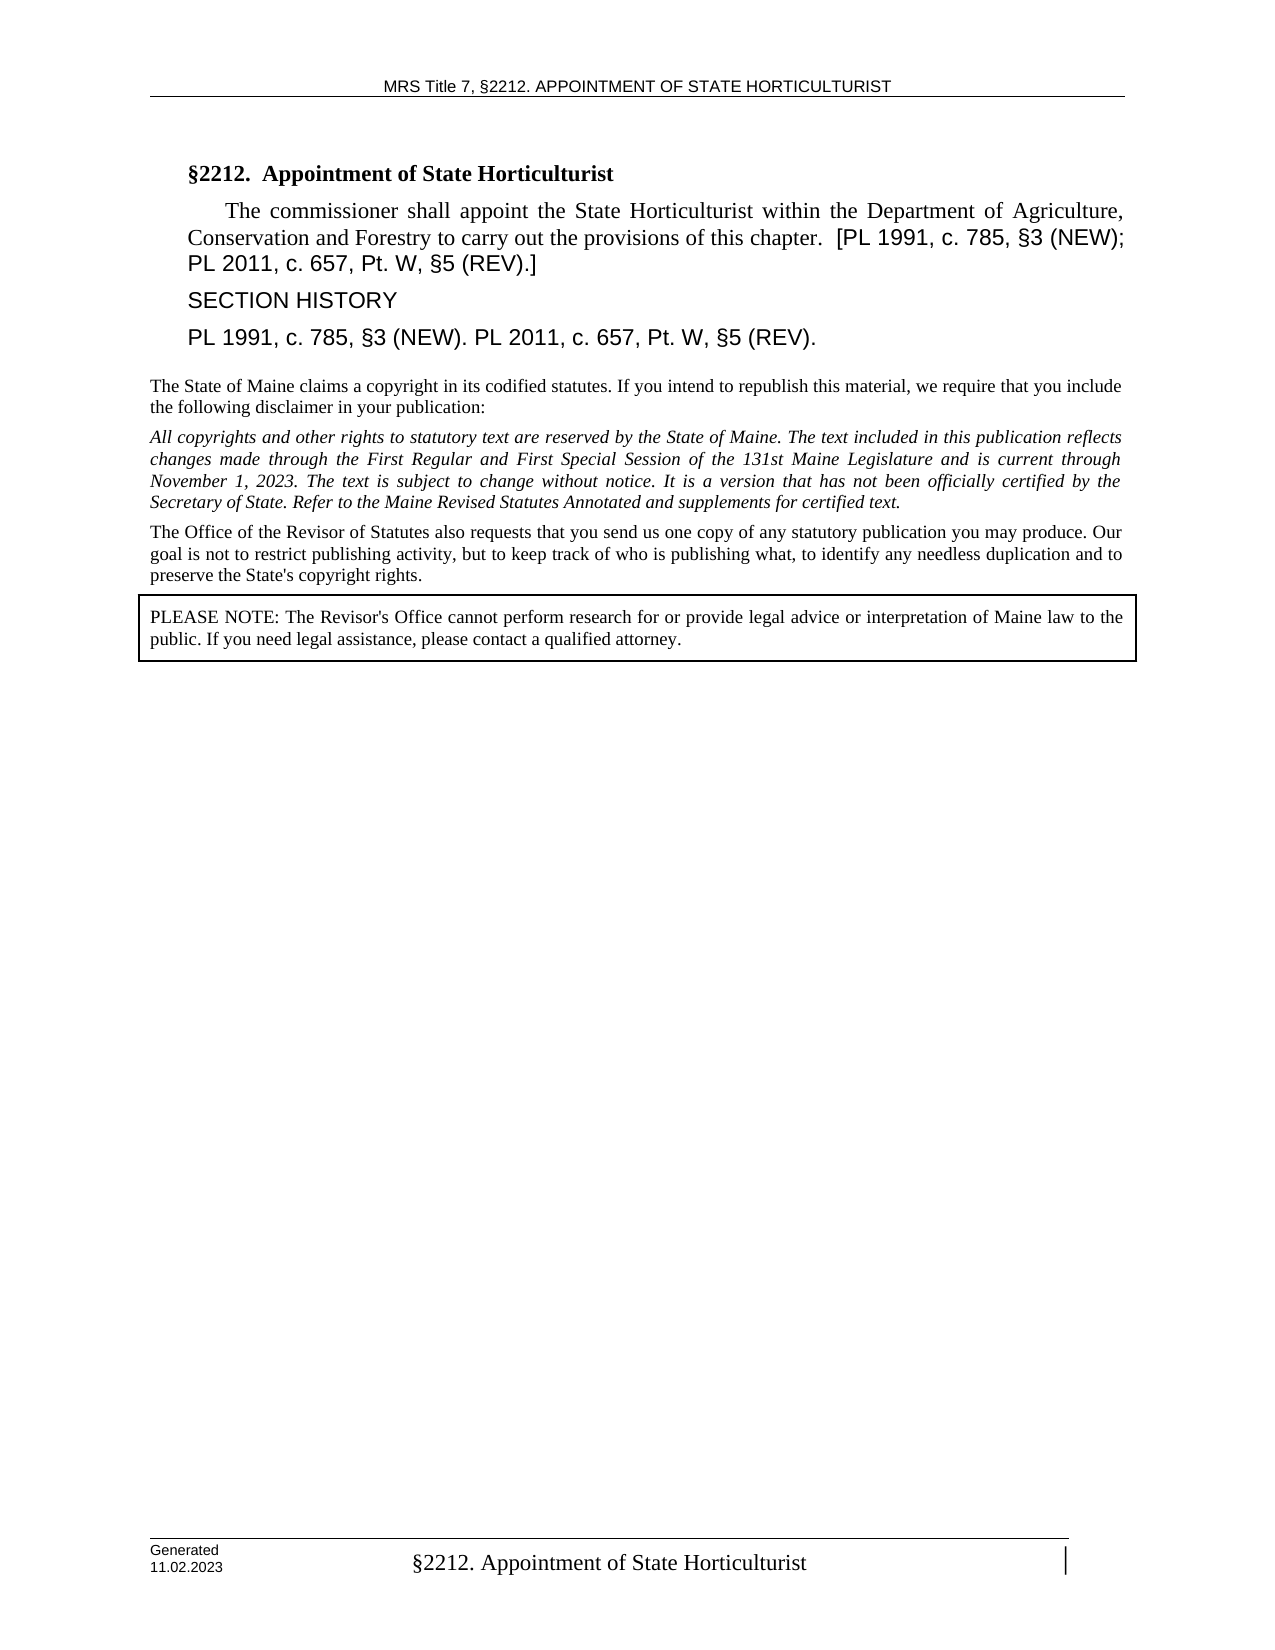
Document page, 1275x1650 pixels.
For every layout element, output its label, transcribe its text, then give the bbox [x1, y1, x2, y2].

text §2212. Appointment of State Horticulturist [187, 160, 1125, 187]
text The Office of the Revisor of Statutes also requests that you send us one copy of any statutory publication you may produce. Our goal is not to restrict publishing activity, but to keep track of who is publishing what, to identify any needless duplication and to preserve the State's copyright rights. [150, 521, 1125, 586]
text The commissioner shall appoint the State Horticulturist within the Department of Agriculture, Conservation and Forestry to carry out the provisions of this chapter. [PL 1991, c. 785, §3 (NEW); PL 2011, c. 657, Pt. W, §5 (REV).] [187, 197, 1125, 276]
text PL 1991, c. 785, §3 (NEW). PL 2011, c. 657, Pt. W, §5 (REV). [187, 323, 1125, 350]
text The State of Maine claims a copyright in its codified statutes. If you intend to republish this material, we require that you include the following disclaimer in your publication: [150, 375, 1125, 418]
text All copyrights and other rights to statutory text are reserved by the State of Maine. The text included in this publication reflects changes made through the First Regular and First Special Session of the 131st Maine Legislature and is current through November 1, 2023 . The text is subject to change without notice. It is a version that has not been officially certified by the Secretary of State. Refer to the Maine Revised Statutes Annotated and supplements for certified text. [150, 426, 1125, 513]
text SECTION HISTORY [187, 287, 1125, 313]
text PLEASE NOTE: The Revisor's Office cannot perform research for or provide legal advice or interpretation of Maine law to the public. If you need legal assistance, please contact a qualified attorney. [140, 596, 1135, 660]
